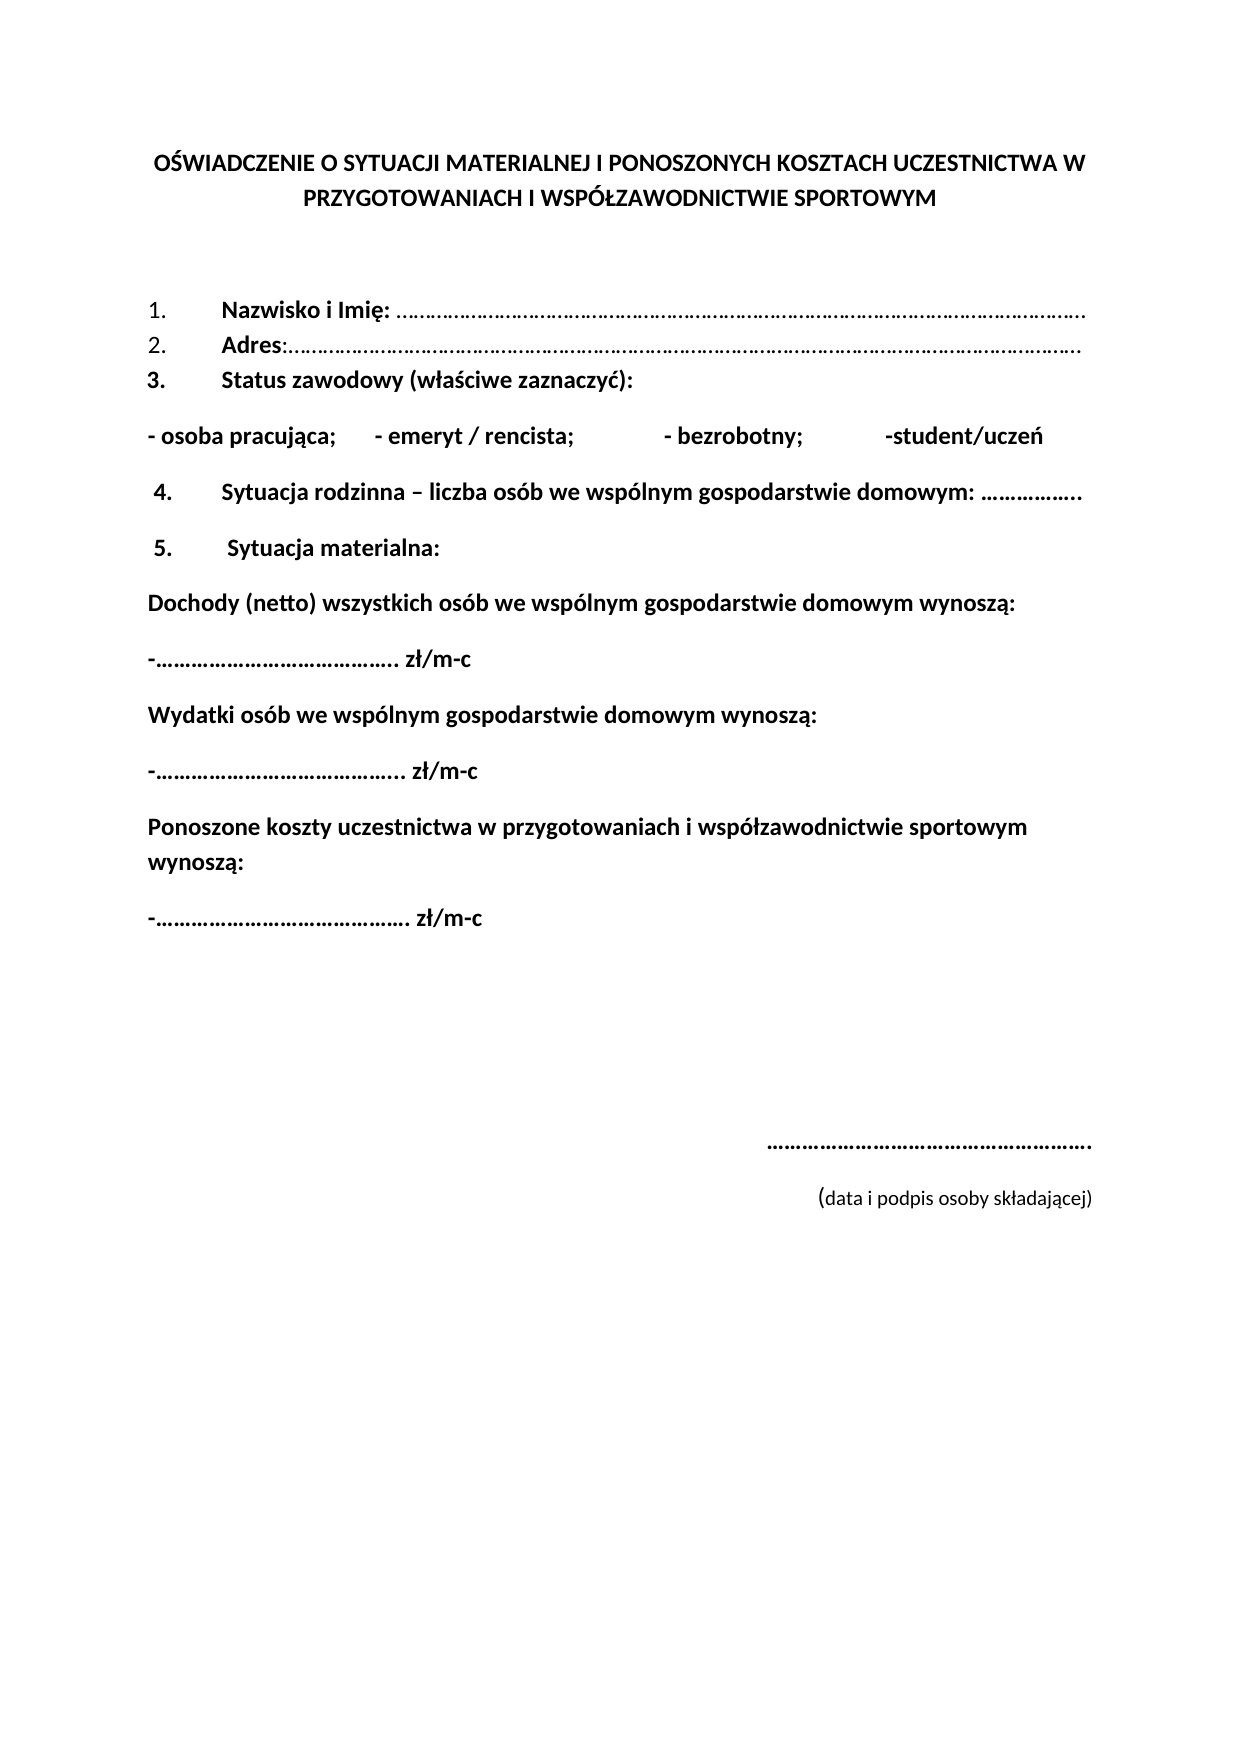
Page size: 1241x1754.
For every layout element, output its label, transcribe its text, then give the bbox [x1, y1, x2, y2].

text 5. Sytuacja materialna: [148, 532, 1093, 562]
text OŚWIADCZENIE O SYTUACJI MATERIALNEJ I PONOSZONYCH KOSZTACH UCZESTNICTWA W PRZYGOTOWANIACH I WSPÓŁZAWODNICTWIE SPORTOWYM [148, 148, 1093, 213]
list Status zawodowy (właściwe zaznaczyć): [146, 364, 1093, 395]
text Ponoszone koszty uczestnictwa w przygotowaniach i współzawodnictwie sportowym wynoszą: [148, 811, 1093, 876]
text 4. Sytuacja rodzinna – liczba osób we wspólnym gospodarstwie domowym: …………….. [148, 476, 1093, 506]
text ………………………………………………. [148, 1125, 1093, 1156]
text -………………………………….. zł/m-c [148, 643, 1093, 674]
text Dochody (netto) wszystkich osób we wspólnym gospodarstwie domowym wynoszą: [148, 588, 1093, 618]
list Adres:………………………………………………………………………………………………………………………… [148, 329, 1093, 360]
text (data i podpis osoby składającej) [148, 1181, 1093, 1211]
text -…………………………………... zł/m-c [148, 755, 1093, 786]
text Wydatki osób we wspólnym gospodarstwie domowym wynoszą: [148, 699, 1093, 730]
text -……………………………………. zł/m-c [148, 902, 1093, 932]
list Nazwisko i Imię: ………………………………………………………………………………………………………… [148, 294, 1093, 325]
text - osoba pracująca; - emeryt / rencista; - bezrobotny; -student/uczeń [148, 420, 1093, 451]
